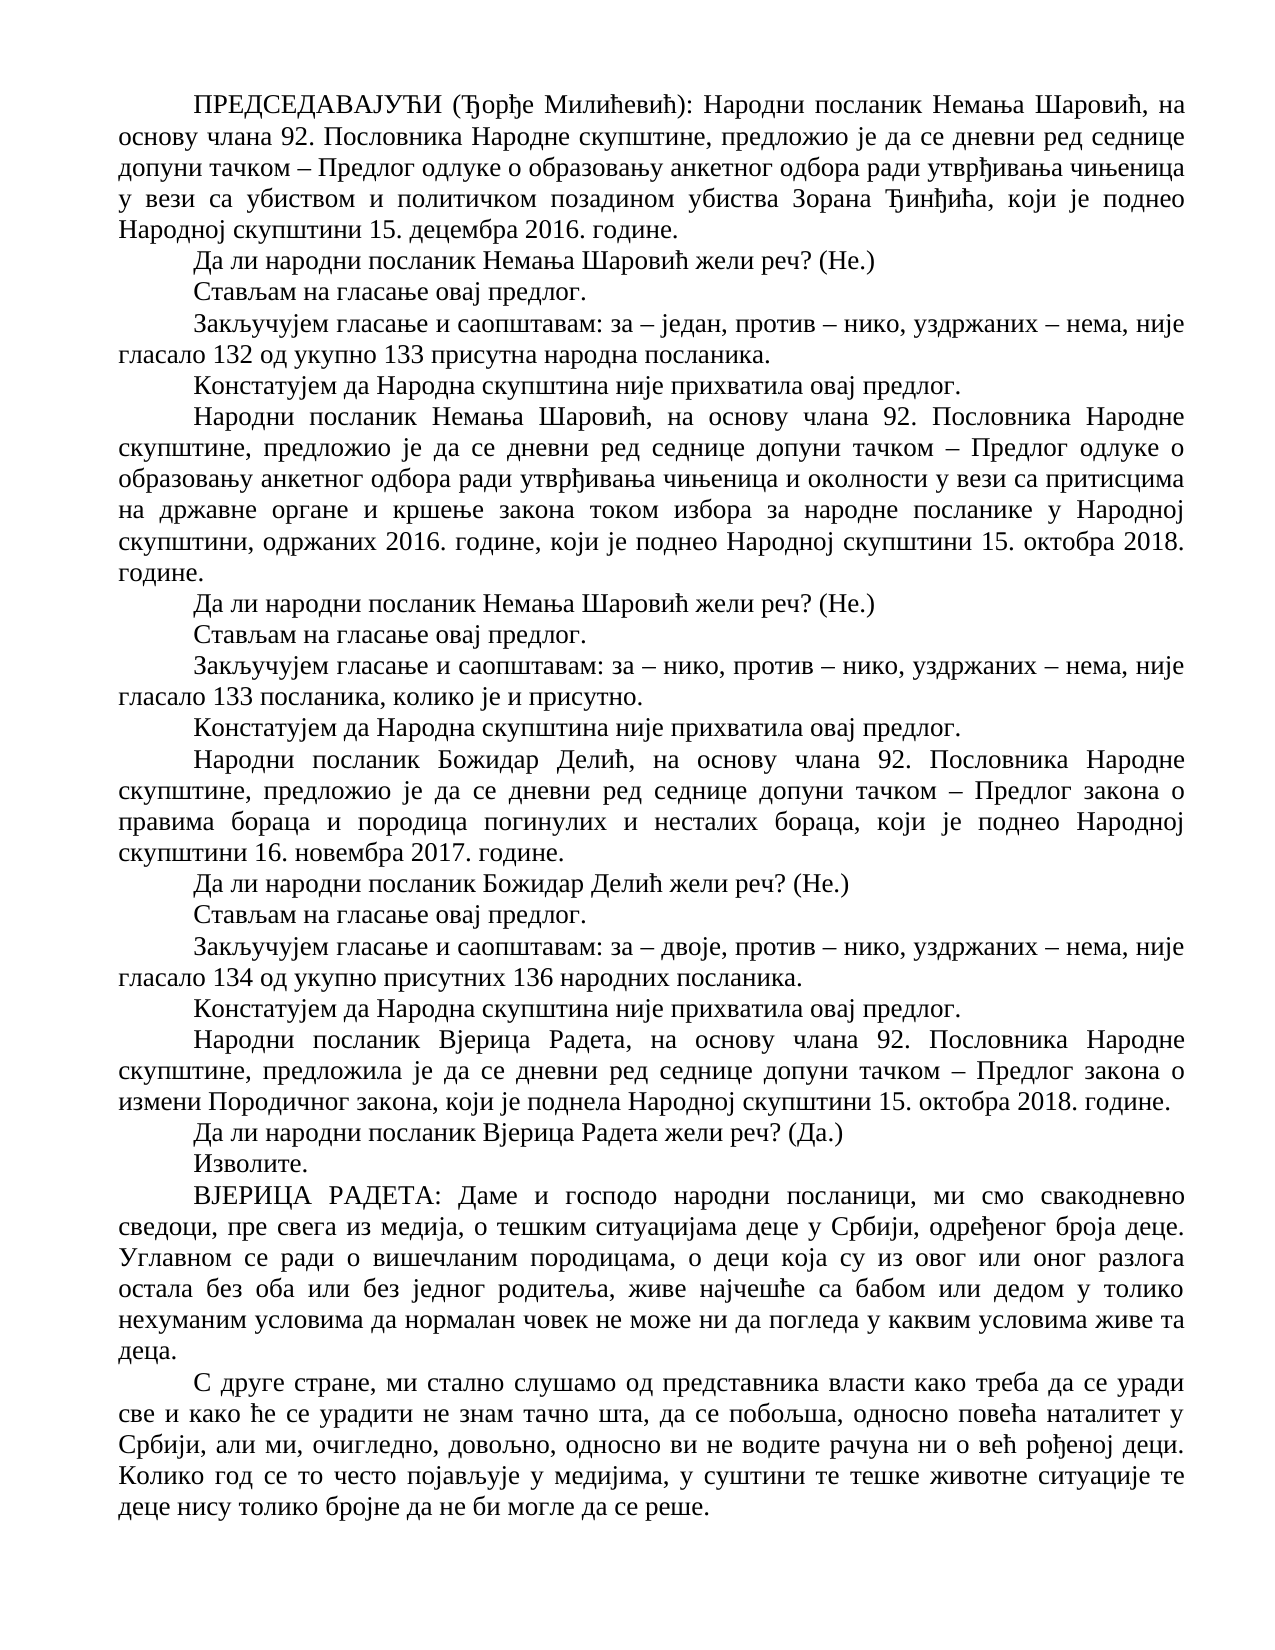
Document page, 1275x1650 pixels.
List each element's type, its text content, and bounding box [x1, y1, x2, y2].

text Народни посланик Божидар Делић, на основу члана 92. Пословника Народне скупштине, предложио је да се дневни ред седнице допуни тачком – Предлог закона о правима бораца и породица погинулих и несталих бораца, који је поднео Народној скупштини 16. новембра 2017. године. [118, 743, 1186, 867]
text Да ли народни посланик Божидар Делић жели реч? (Не.) [118, 867, 1186, 898]
text Стављам на гласање овај предлог. [118, 898, 1186, 929]
text Стављам на гласање овај предлог. [118, 276, 1186, 307]
text Констатујем да Народна скупштина није прихватила овај предлог. [118, 992, 1186, 1023]
text Народни посланик Немања Шаровић, на основу члана 92. Пословника Народне скупштине, предложио је да се дневни ред седнице допуни тачком – Предлог одлуке о образовању анкетног одбора ради утврђивања чињеница и околности у вези са притисцима на државне органе и кршење закона током избора за народне посланике у Народној скупштини, одржаних 2016. године, који је поднео Народној скупштини 15. октобра 2018. године. [118, 400, 1186, 587]
text С друге стране, ми стално слушамо од представника власти како треба да се уради све и како ће се урадити не знам тачно шта, да се побољша, односно повећа наталитет у Србији, али ми, очигледно, довољно, односно ви не водите рачуна ни о већ рођеној деци. Колико год се то често појављује у медијима, у суштини те тешке животне ситуације те деце нису толико бројне да не би могле да се реше. [118, 1366, 1186, 1521]
text Констатујем да Народна скупштина није прихватила овај предлог. [118, 712, 1186, 743]
text Да ли народни посланик Вјерица Радета жели реч? (Да.) [118, 1116, 1186, 1148]
text Стављам на гласање овај предлог. [118, 618, 1186, 649]
text Да ли народни посланик Немања Шаровић жели реч? (Не.) [118, 244, 1186, 276]
text Да ли народни посланик Немања Шаровић жели реч? (Не.) [118, 587, 1186, 618]
text ВЈЕРИЦА РАДЕТА: Даме и господо народни посланици, ми смо свакодневно сведоци, пре свега из медија, о тешким ситуацијама деце у Србији, одређеног броја деце. Углавном се ради о вишечланим породицама, о деци која су из овог или оног разлога остала без оба или без једног родитеља, живе најчешће са бабом или дедом у толико нехуманим условима да нормалан човек не може ни да погледа у каквим условима живе та деца. [118, 1179, 1186, 1366]
text Народни посланик Вјерица Радета, на основу члана 92. Пословника Народне скупштине, предложила је да се дневни ред седнице допуни тачком – Предлог закона о измени Породичног закона, који је поднела Народној скупштини 15. октобра 2018. године. [118, 1023, 1186, 1116]
text Закључујем гласање и саопштавам: за – двоје, против – нико, уздржаних – нема, није гласало 134 од укупно присутних 136 народних посланика. [118, 929, 1186, 992]
text Закључујем гласање и саопштавам: за – један, против – нико, уздржаних – нема, није гласало 132 од укупно 133 присутна народна посланика. [118, 307, 1186, 369]
text Закључујем гласање и саопштавам: за – нико, против – нико, уздржаних – нема, није гласало 133 посланика, колико је и присутно. [118, 649, 1186, 712]
text ПРЕДСЕДАВАЈУЋИ (Ђорђе Милићевић): Народни посланик Немања Шаровић, на основу члана 92. Пословника Народне скупштине, предложио је да се дневни ред седнице допуни тачком – Предлог одлуке о образовању анкетног одбора ради утврђивања чињеница у вези са убиством и политичком позадином убиства Зорана Ђинђића, који је поднео Народној скупштини 15. децембра 2016. године. [118, 89, 1186, 244]
text Констатујем да Народна скупштина није прихватила овај предлог. [118, 369, 1186, 400]
text Изволите. [118, 1148, 1186, 1179]
